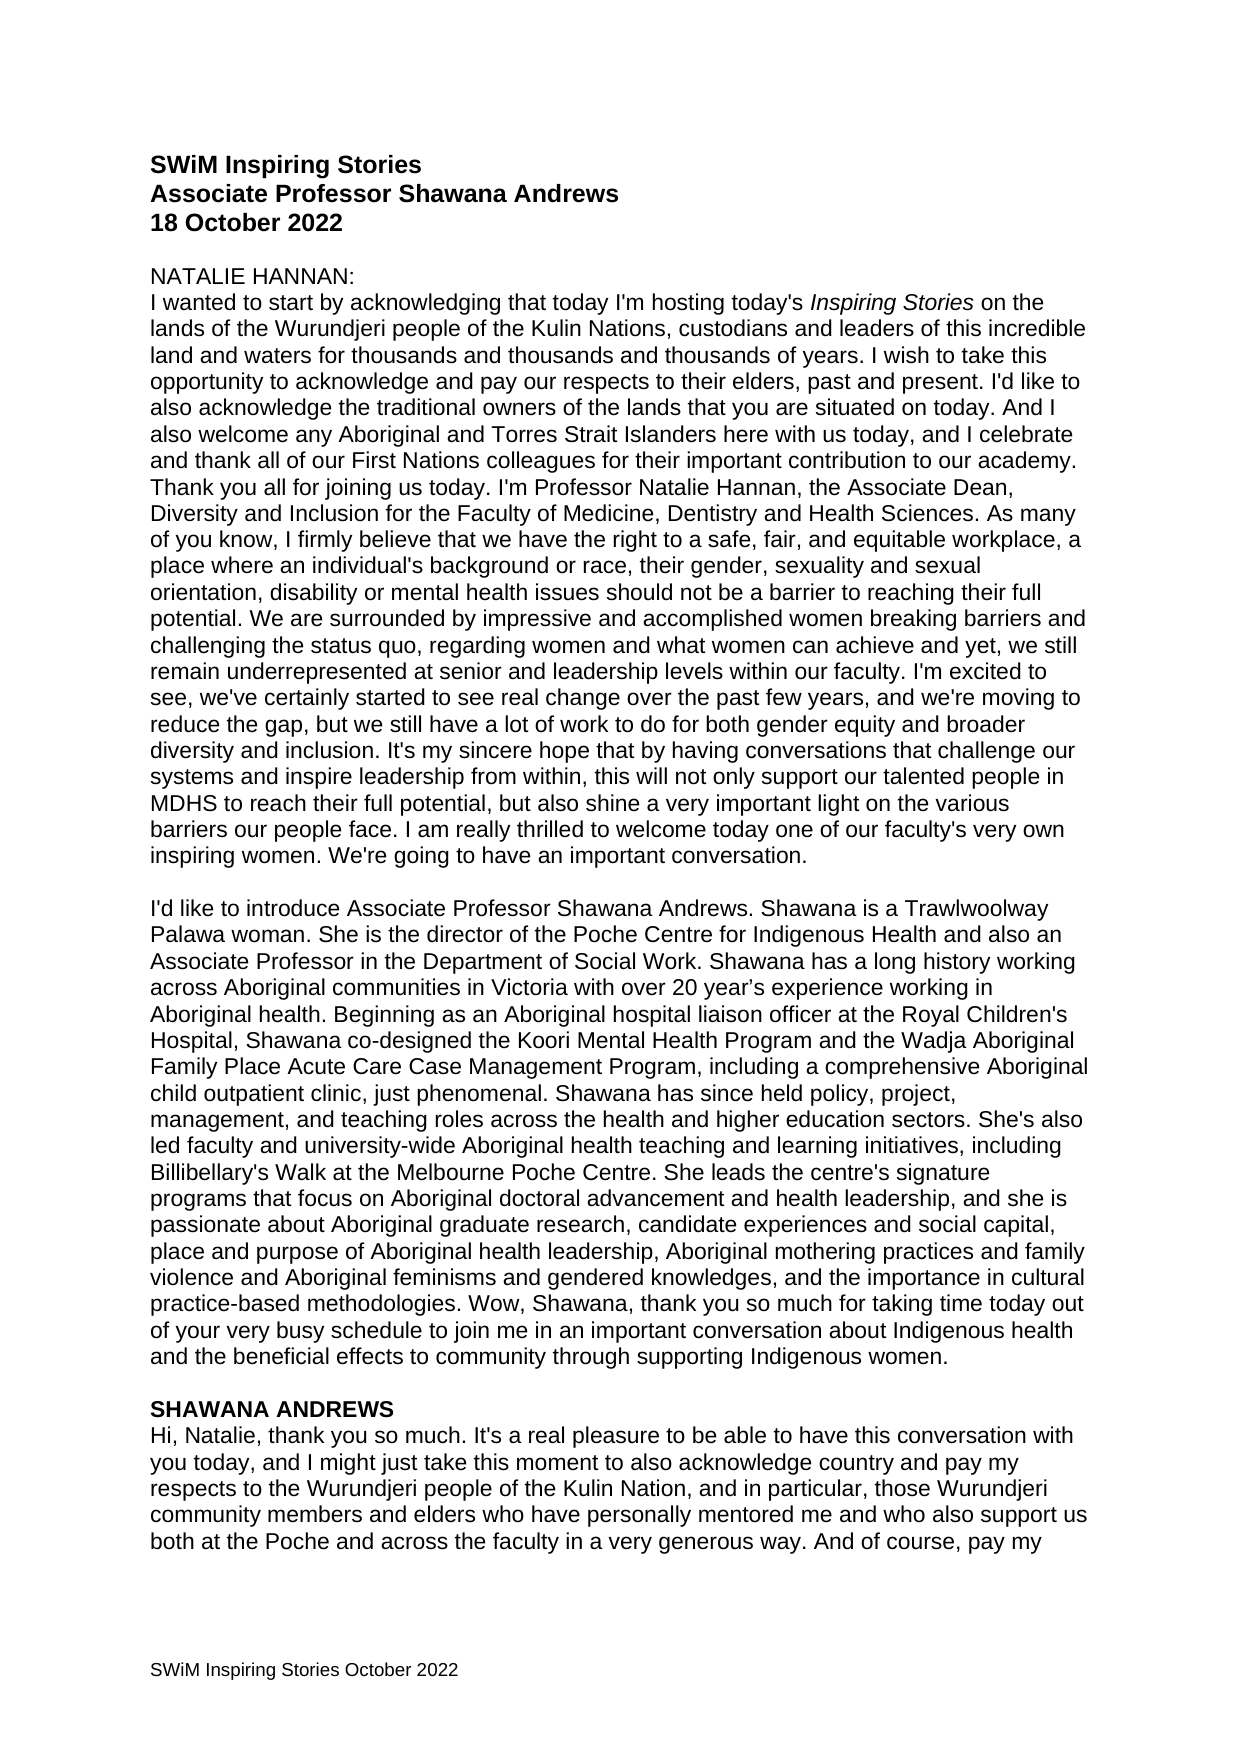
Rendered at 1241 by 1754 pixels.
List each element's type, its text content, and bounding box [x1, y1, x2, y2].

text NATALIE HANNAN: [150, 263, 1090, 289]
text I'd like to introduce Associate Professor Shawana Andrews. Shawana is a Trawlwoolway Palawa woman. She is the director of the Poche Centre for Indigenous Health and also an Associate Professor in the Department of Social Work. Shawana has a long history working across Aboriginal communities in Victoria with over 20 year’s experience working in Aboriginal health. Beginning as an Aboriginal hospital liaison officer at the Royal Children's Hospital, Shawana co-designed the Koori Mental Health Program and the Wadja Aboriginal Family Place Acute Care Case Management Program, including a comprehensive Aboriginal child outpatient clinic, just phenomenal. Shawana has since held policy, project, management, and teaching roles across the health and higher education sectors. She's also led faculty and university-wide Aboriginal health teaching and learning initiatives, including Billibellary's Walk at the Melbourne Poche Centre. She leads the centre's signature programs that focus on Aboriginal doctoral advancement and health leadership, and she is passionate about Aboriginal graduate research, candidate experiences and social capital, place and purpose of Aboriginal health leadership, Aboriginal mothering practices and family violence and Aboriginal feminisms and gendered knowledges, and the importance in cultural practice-based methodologies. Wow, Shawana, thank you so much for taking time today out of your very busy schedule to join me in an important conversation about Indigenous health and the beneficial effects to community through supporting Indigenous women. [150, 895, 1090, 1369]
text I wanted to start by acknowledging that today I'm hosting today's Inspiring Stories on the lands of the Wurundjeri people of the Kulin Nations, custodians and leaders of this incredible land and waters for thousands and thousands and thousands of years. I wish to take this opportunity to acknowledge and pay our respects to their elders, past and present. I'd like to also acknowledge the traditional owners of the lands that you are situated on today. And I also welcome any Aboriginal and Torres Strait Islanders here with us today, and I celebrate and thank all of our First Nations colleagues for their important contribution to our academy. Thank you all for joining us today. I'm Professor Natalie Hannan, the Associate Dean, Diversity and Inclusion for the Faculty of Medicine, Dentistry and Health Sciences. As many of you know, I firmly believe that we have the right to a safe, fair, and equitable workplace, a place where an individual's background or race, their gender, sexuality and sexual orientation, disability or mental health issues should not be a barrier to reaching their full potential. We are surrounded by impressive and accomplished women breaking barriers and challenging the status quo, regarding women and what women can achieve and yet, we still remain underrepresented at senior and leadership levels within our faculty. I'm excited to see, we've certainly started to see real change over the past few years, and we're moving to reduce the gap, but we still have a lot of work to do for both gender equity and broader diversity and inclusion. It's my sincere hope that by having conversations that challenge our systems and inspire leadership from within, this will not only support our talented people in MDHS to reach their full potential, but also shine a very important light on the various barriers our people face. I am really thrilled to welcome today one of our faculty's very own inspiring women. We're going to have an important conversation. [150, 289, 1090, 869]
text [150, 1422, 1090, 1554]
text 18 October 2022 [150, 207, 1090, 236]
text SHAWANA ANDREWS [150, 1396, 1090, 1422]
text SWiM Inspiring Stories Associate Professor Shawana Andrews [150, 150, 1090, 207]
